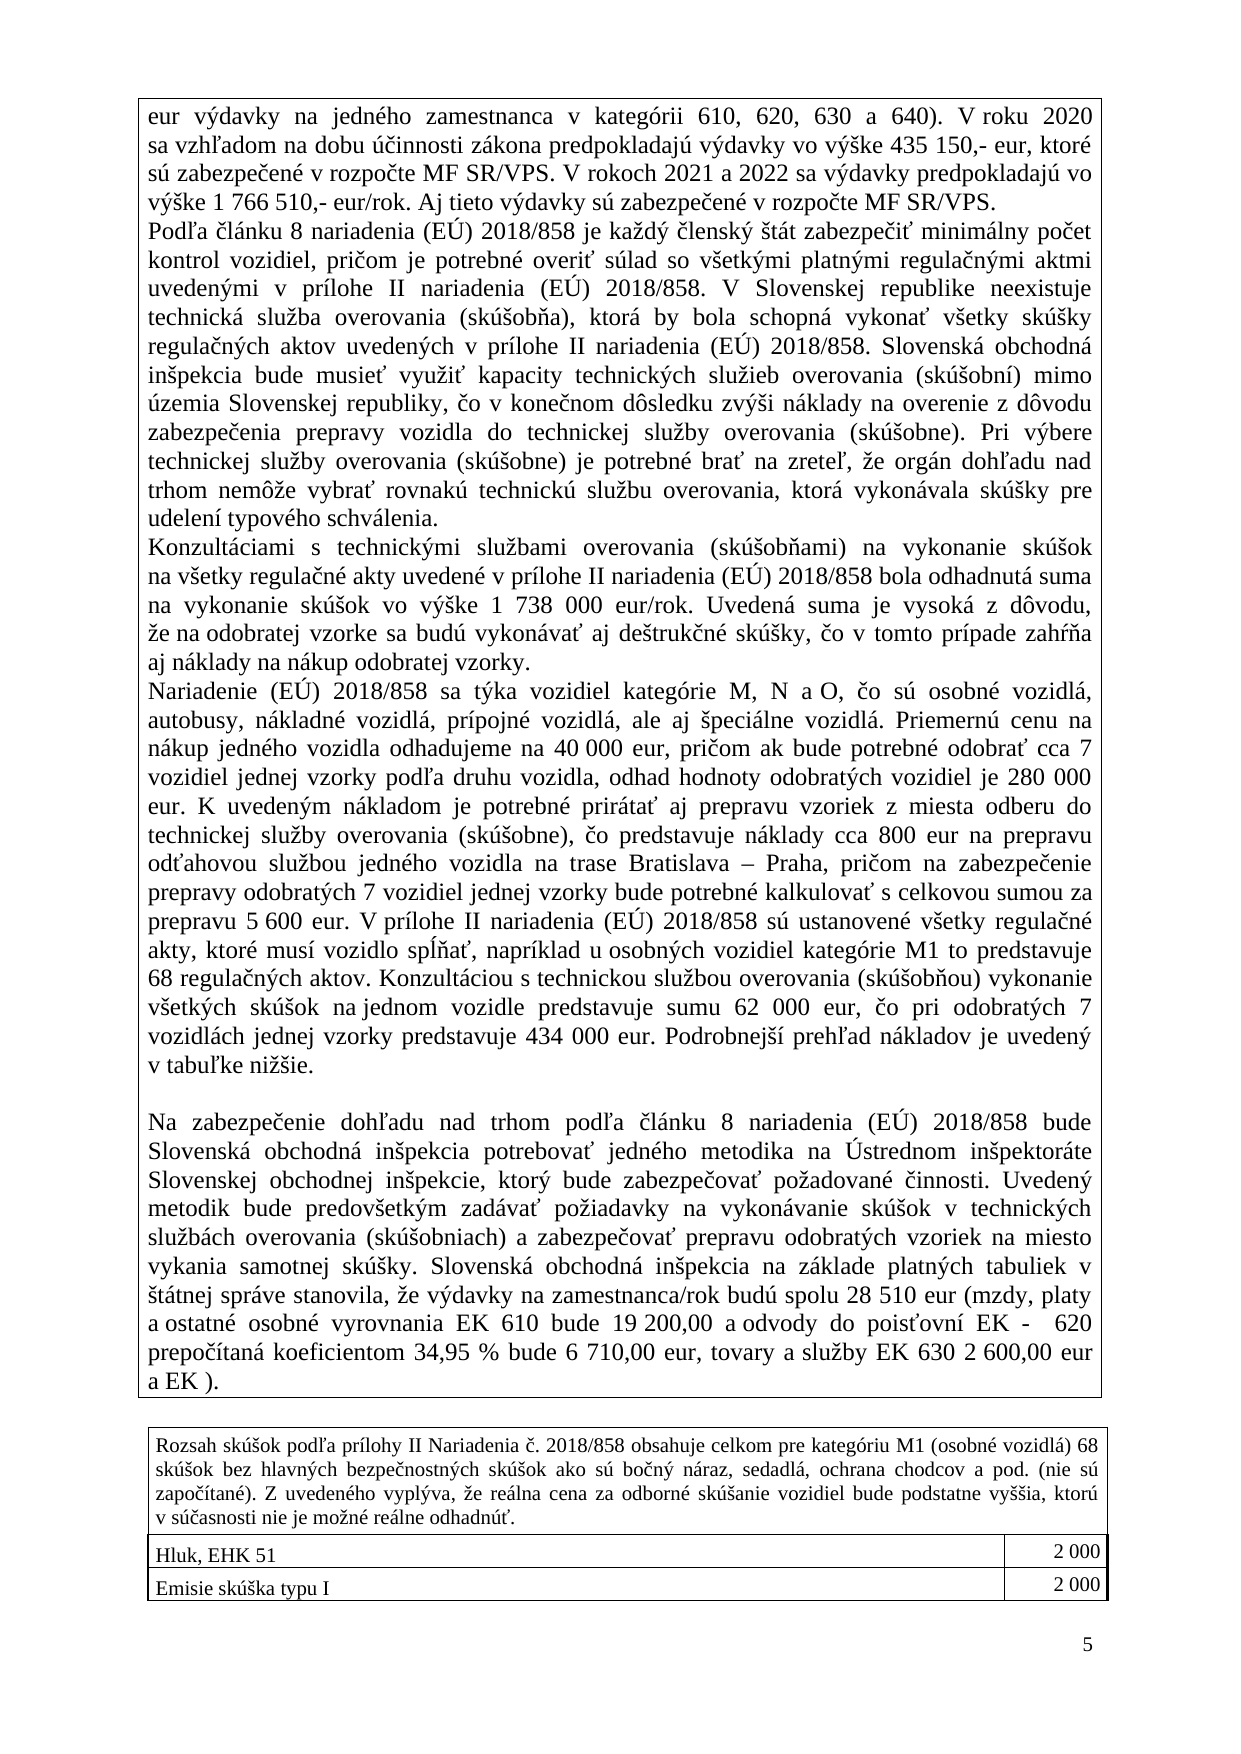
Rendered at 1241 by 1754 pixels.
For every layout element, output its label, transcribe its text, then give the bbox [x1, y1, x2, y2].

text Podľa článku 8 nariadenia (EÚ) 2018/858 je každý členský štát zabezpečiť minimálny počet kontrol vozidiel, pričom je potrebné overiť súlad so všetkými platnými regulačnými aktmi uvedenými v prílohe II nariadenia (EÚ) 2018/858. V Slovenskej republike neexistuje technická služba overovania (skúšobňa), ktorá by bola schopná vykonať všetky skúšky regulačných aktov uvedených v prílohe II nariadenia (EÚ) 2018/858. Slovenská obchodná inšpekcia bude musieť využiť kapacity technických služieb overovania (skúšobní) mimo územia Slovenskej republiky, čo v konečnom dôsledku zvýši náklady na overenie z dôvodu zabezpečenia prepravy vozidla do technickej služby overovania (skúšobne). Pri výbere technickej služby overovania (skúšobne) je potrebné brať na zreteľ, že orgán dohľadu nad trhom nemôže vybrať rovnakú technickú službu overovania, ktorá vykonávala skúšky pre udelení typového schválenia. [148, 216, 1093, 532]
table_cell 2 000 [1005, 1568, 1106, 1600]
table_header Rozsah skúšok podľa prílohy II Nariadenia č. 2018/858 obsahuje celkom pre kategóriu M1 (osobné vozidlá) 68 skúšok bez hlavných bezpečnostných skúšok ako sú bočný náraz, sedadlá, ochrana chodcov a pod. (nie sú započítané). Z uvedeného vyplýva, že reálna cena za odborné skúšanie vozidiel bude podstatne vyššia, ktorú v súčasnosti nie je možné reálne odhadnúť. [149, 1428, 1107, 1534]
text Na zabezpečenie dohľadu nad trhom podľa článku 8 nariadenia (EÚ) 2018/858 bude Slovenská obchodná inšpekcia potrebovať jedného metodika na Ústrednom inšpektoráte Slovenskej obchodnej inšpekcie, ktorý bude zabezpečovať požadované činnosti. Uvedený metodik bude predovšetkým zadávať požiadavky na vykonávanie skúšok v technických službách overovania (skúšobniach) a zabezpečovať prepravu odobratých vzoriek na miesto vykania samotnej skúšky. Slovenská obchodná inšpekcia na základe platných tabuliek v štátnej správe stanovila, že výdavky na zamestnanca/rok budú spolu 28 510 eur (mzdy, platy a ostatné osobné vyrovnania EK 610 bude 19 200,00 a odvody do poisťovní EK - 620 prepočítaná koeficientom 34,95 % bude 6 710,00 eur, tovary a služby EK 630 2 600,00 eur a EK ). [139, 1104, 1101, 1397]
table_cell Emisie skúška typu I [149, 1568, 1004, 1600]
text Konzultáciami s technickými službami overovania (skúšobňami) na vykonanie skúšok na všetky regulačné akty uvedené v prílohe II nariadenia (EÚ) 2018/858 bola odhadnutá suma na vykonanie skúšok vo výške 1 738 000 eur/rok. Uvedená suma je vysoká z dôvodu, že na odobratej vzorke sa budú vykonávať aj deštrukčné skúšky, čo v tomto prípade zahŕňa aj náklady na nákup odobratej vzorky. [148, 532, 1093, 676]
text Nariadenie (EÚ) 2018/858 sa týka vozidiel kategórie M, N a O, čo sú osobné vozidlá, autobusy, nákladné vozidlá, prípojné vozidlá, ale aj špeciálne vozidlá. Priemernú cenu na nákup jedného vozidla odhadujeme na 40 000 eur, pričom ak bude potrebné odobrať cca 7 vozidiel jednej vzorky podľa druhu vozidla, odhad hodnoty odobratých vozidiel je 280 000 eur. K uvedeným nákladom je potrebné prirátať aj prepravu vzoriek z miesta odberu do technickej služby overovania (skúšobne), čo predstavuje náklady cca 800 eur na prepravu odťahovou službou jedného vozidla na trase Bratislava – Praha, pričom na zabezpečenie prepravy odobratých 7 vozidiel jednej vzorky bude potrebné kalkulovať s celkovou sumou za prepravu 5 600 eur. V prílohe II nariadenia (EÚ) 2018/858 sú ustanovené všetky regulačné akty, ktoré musí vozidlo spĺňať, napríklad u osobných vozidiel kategórie M1 to predstavuje 68 regulačných aktov. Konzultáciou s technickou službou overovania (skúšobňou) vykonanie všetkých skúšok na jednom vozidle predstavuje sumu 62 000 eur, čo pri odobratých 7 vozidlách jednej vzorky predstavuje 434 000 eur. Podrobnejší prehľad nákladov je uvedený v tabuľke nižšie. [148, 676, 1093, 1078]
table_cell 2 000 [1005, 1535, 1106, 1567]
table_cell Hluk, EHK 51 [149, 1535, 1004, 1567]
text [139, 99, 1101, 216]
